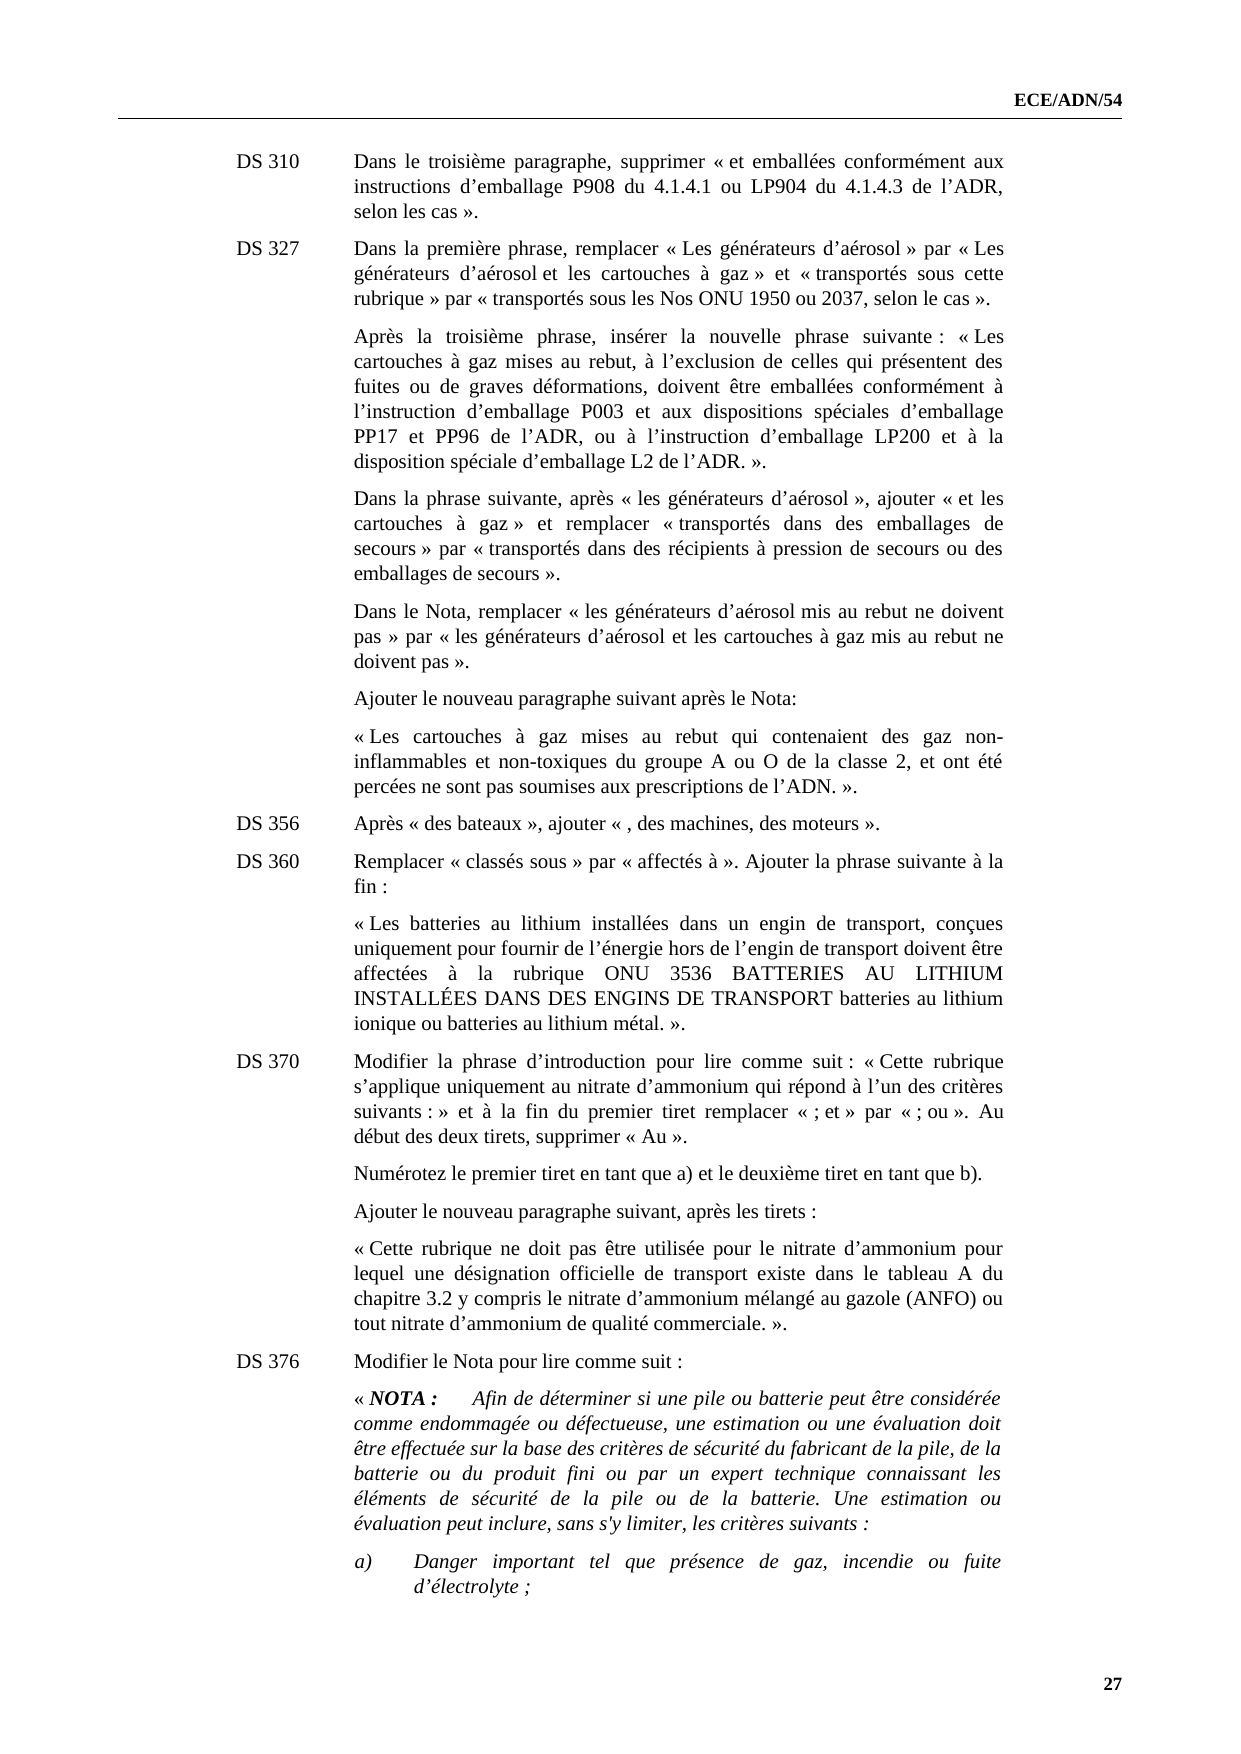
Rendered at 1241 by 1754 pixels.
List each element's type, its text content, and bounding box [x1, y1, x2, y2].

text DS 360 Remplacer « classés sous » par « affectés à ». Ajouter la phrase suivante à la fin : [236, 848, 1004, 898]
text DS 327 Dans la première phrase, remplacer « Les générateurs d’aérosol » par « Les générateurs d’aérosol et les cartouches à gaz » et « transportés sous cette rubrique » par « transportés sous les Nos ONU 1950 ou 2037, selon le cas ». [236, 235, 1004, 310]
text Dans la phrase suivante, après « les générateurs d’aérosol », ajouter « et les cartouches à gaz » et remplacer « transportés dans des emballages de secours » par « transportés dans des récipients à pression de secours ou des emballages de secours ». [236, 485, 1004, 585]
text Ajouter le nouveau paragraphe suivant, après les tirets : [236, 1198, 1004, 1223]
text Après la troisième phrase, insérer la nouvelle phrase suivante : « Les cartouches à gaz mises au rebut, à l’exclusion de celles qui présentent des fuites ou de graves déformations, doivent être emballées conformément à l’instruction d’emballage P003 et aux dispositions spéciales d’emballage PP17 et PP96 de l’ADR, ou à l’instruction d’emballage LP200 et à la disposition spéciale d’emballage L2 de l’ADR. ». [236, 323, 1004, 473]
text « Les cartouches à gaz mises au rebut qui contenaient des gaz non-inflammables et non-toxiques du groupe A ou O de la classe 2, et ont été percées ne sont pas soumises aux prescriptions de l’ADN. ». [236, 723, 1004, 798]
text « NOTA : Afin de déterminer si une pile ou batterie peut être considérée comme endommagée ou défectueuse, une estimation ou une évaluation doit être effectuée sur la base des critères de sécurité du fabricant de la pile, de la batterie ou du produit fini ou par un expert technique connaissant les éléments de sécurité de la pile ou de la batterie. Une estimation ou évaluation peut inclure, sans s'y limiter, les critères suivants : [236, 1385, 1004, 1535]
list Danger important tel que présence de gaz, incendie ou fuite d’électrolyte ; [354, 1548, 1004, 1598]
text Ajouter le nouveau paragraphe suivant après le Nota: [236, 685, 1004, 710]
text Dans le Nota, remplacer « les générateurs d’aérosol mis au rebut ne doivent pas » par « les générateurs d’aérosol et les cartouches à gaz mis au rebut ne doivent pas ». [236, 598, 1004, 673]
text DS 356 Après « des bateaux », ajouter « , des machines, des moteurs ». [236, 810, 1004, 835]
text DS 376 Modifier le Nota pour lire comme suit : [236, 1348, 1004, 1373]
text DS 370 Modifier la phrase d’introduction pour lire comme suit : « Cette rubrique s’applique uniquement au nitrate d’ammonium qui répond à l’un des critères suivants : » et à la fin du premier tiret remplacer « ; et » par « ; ou ». Au début des deux tirets, supprimer « Au ». [236, 1048, 1004, 1148]
text DS 310 Dans le troisième paragraphe, supprimer « et emballées conformément aux instructions d’emballage P908 du 4.1.4.1 ou LP904 du 4.1.4.3 de l’ADR, selon les cas ». [236, 148, 1004, 223]
text « Cette rubrique ne doit pas être utilisée pour le nitrate d’ammonium pour lequel une désignation officielle de transport existe dans le tableau A du chapitre 3.2 y compris le nitrate d’ammonium mélangé au gazole (ANFO) ou tout nitrate d’ammonium de qualité commerciale. ». [236, 1235, 1004, 1335]
text Numérotez le premier tiret en tant que a) et le deuxième tiret en tant que b). [236, 1160, 1004, 1185]
text « Les batteries au lithium installées dans un engin de transport, conçues uniquement pour fournir de l’énergie hors de l’engin de transport doivent être affectées à la rubrique ONU 3536 BATTERIES AU LITHIUM INSTALLÉES DANS DES ENGINS DE TRANSPORT batteries au lithium ionique ou batteries au lithium métal. ». [236, 910, 1004, 1035]
